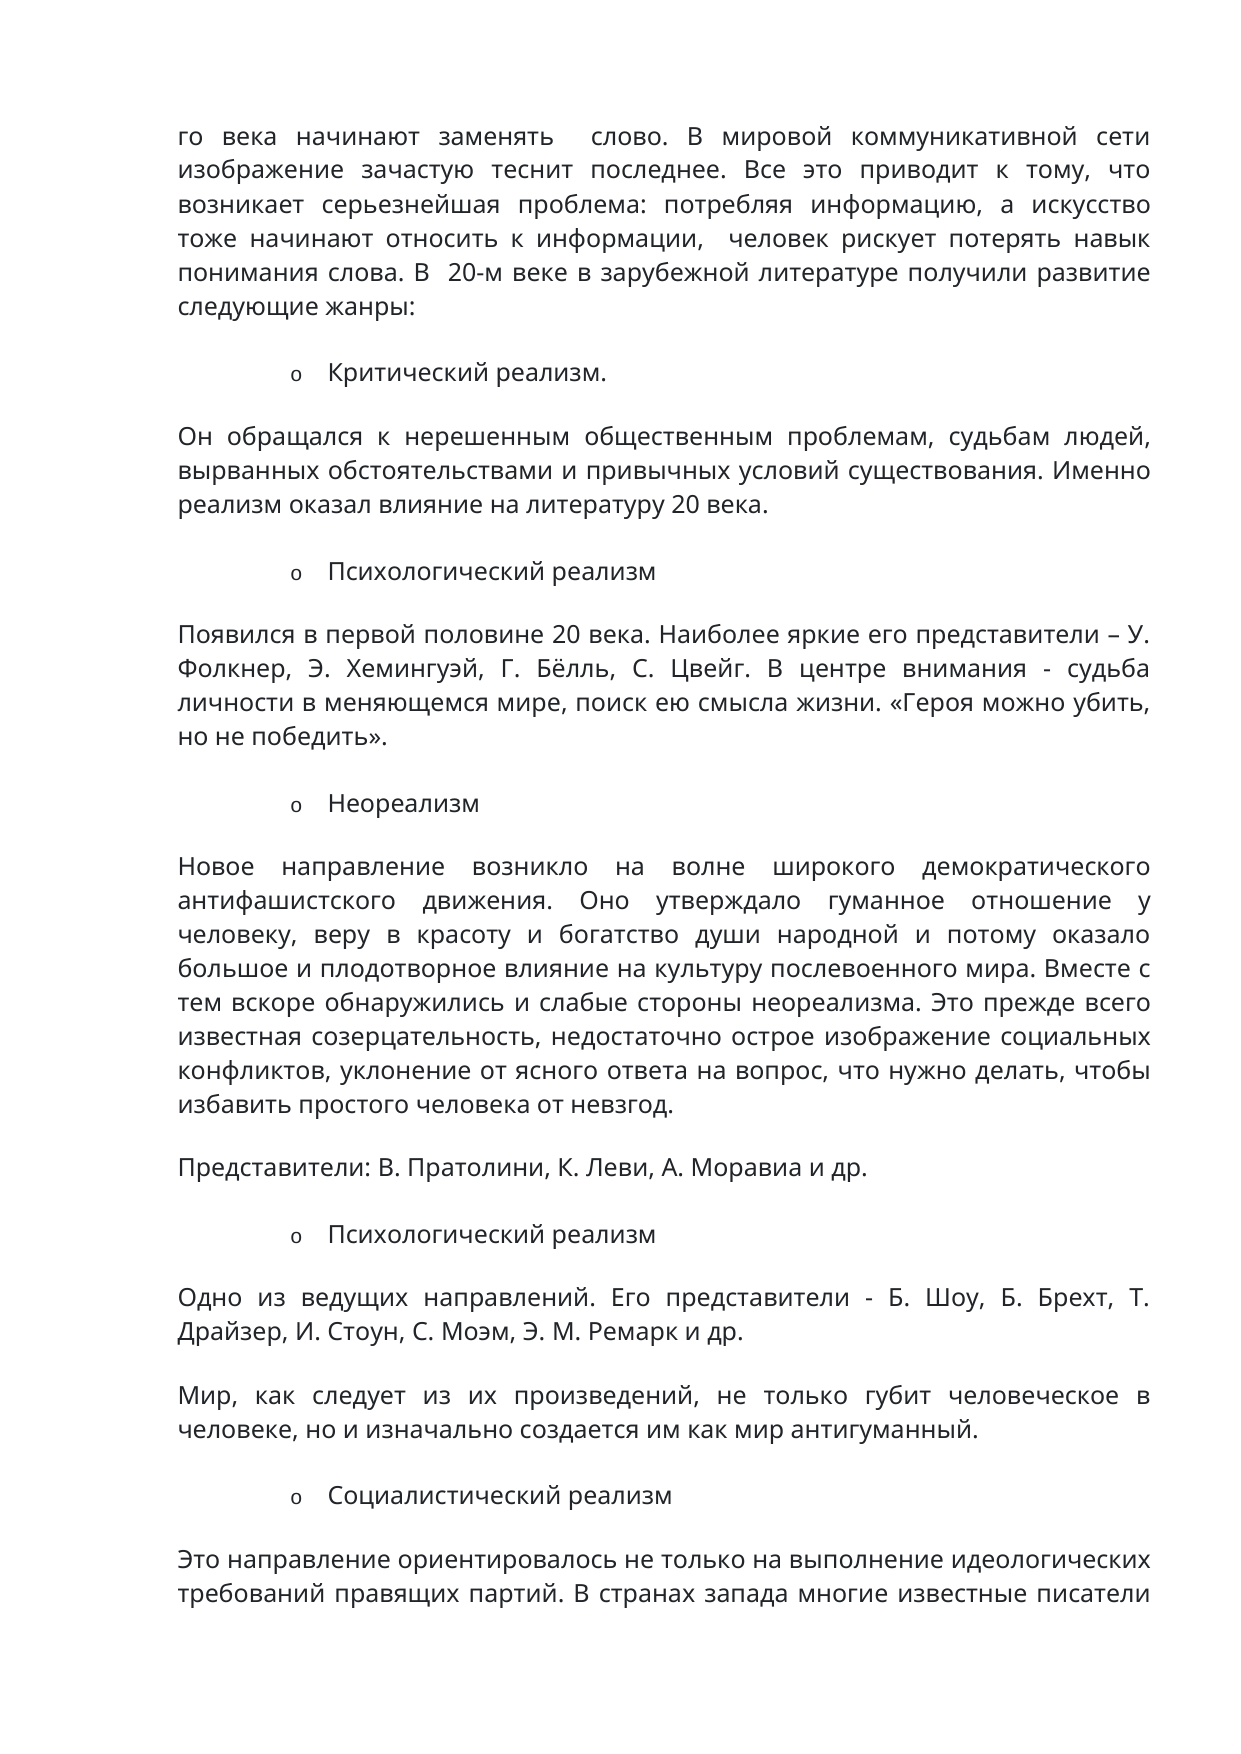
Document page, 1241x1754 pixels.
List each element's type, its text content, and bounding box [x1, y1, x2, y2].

text Мир, как следует из их произведений, не только губит человеческое в человеке, но и изначально создается им как мир антигуманный. [177, 1377, 1152, 1445]
list Психологический реализм [290, 550, 1152, 587]
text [177, 1541, 1152, 1609]
list Неореализм [290, 782, 1152, 819]
list Психологический реализм [290, 1213, 1152, 1251]
text Одно из ведущих направлений. Его представители - Б. Шоу, Б. Брехт, Т. Драйзер, И. Стоун, С. Моэм, Э. М. Ремарк и др. [177, 1280, 1152, 1348]
list Критический реализм. [290, 352, 1152, 389]
text Появился в первой половине 20 века. Наиболее яркие его представители – У. Фолкнер, Э. Хемингуэй, Г. Бёлль, С. Цвейг. В центре внимания - судьба личности в меняющемся мире, поиск ею смысла жизни. «Героя можно убить, но не победить». [177, 616, 1152, 753]
text Представители: В. Пратолини, К. Леви, А. Моравиа и др. [177, 1150, 1152, 1184]
list Социалистический реализм [290, 1474, 1152, 1512]
text Он обращался к нерешенным общественным проблемам, судьбам людей, вырванных обстоятельствами и привычных условий существования. Именно реализм оказал влияние на литературу 20 века. [177, 418, 1152, 521]
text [177, 118, 1152, 322]
text Новое направление возникло на волне широкого демократического антифашистского движения. Оно утверждало гуманное отношение у человеку, веру в красоту и богатство души народной и потому оказало большое и плодотворное влияние на культуру послевоенного мира. Вместе с тем вскоре обнаружились и слабые стороны неореализма. Это прежде всего известная созерцательность, недостаточно острое изображение социальных конфликтов, уклонение от ясного ответа на вопрос, что нужно делать, чтобы избавить простого человека от невзгод. [177, 848, 1152, 1121]
